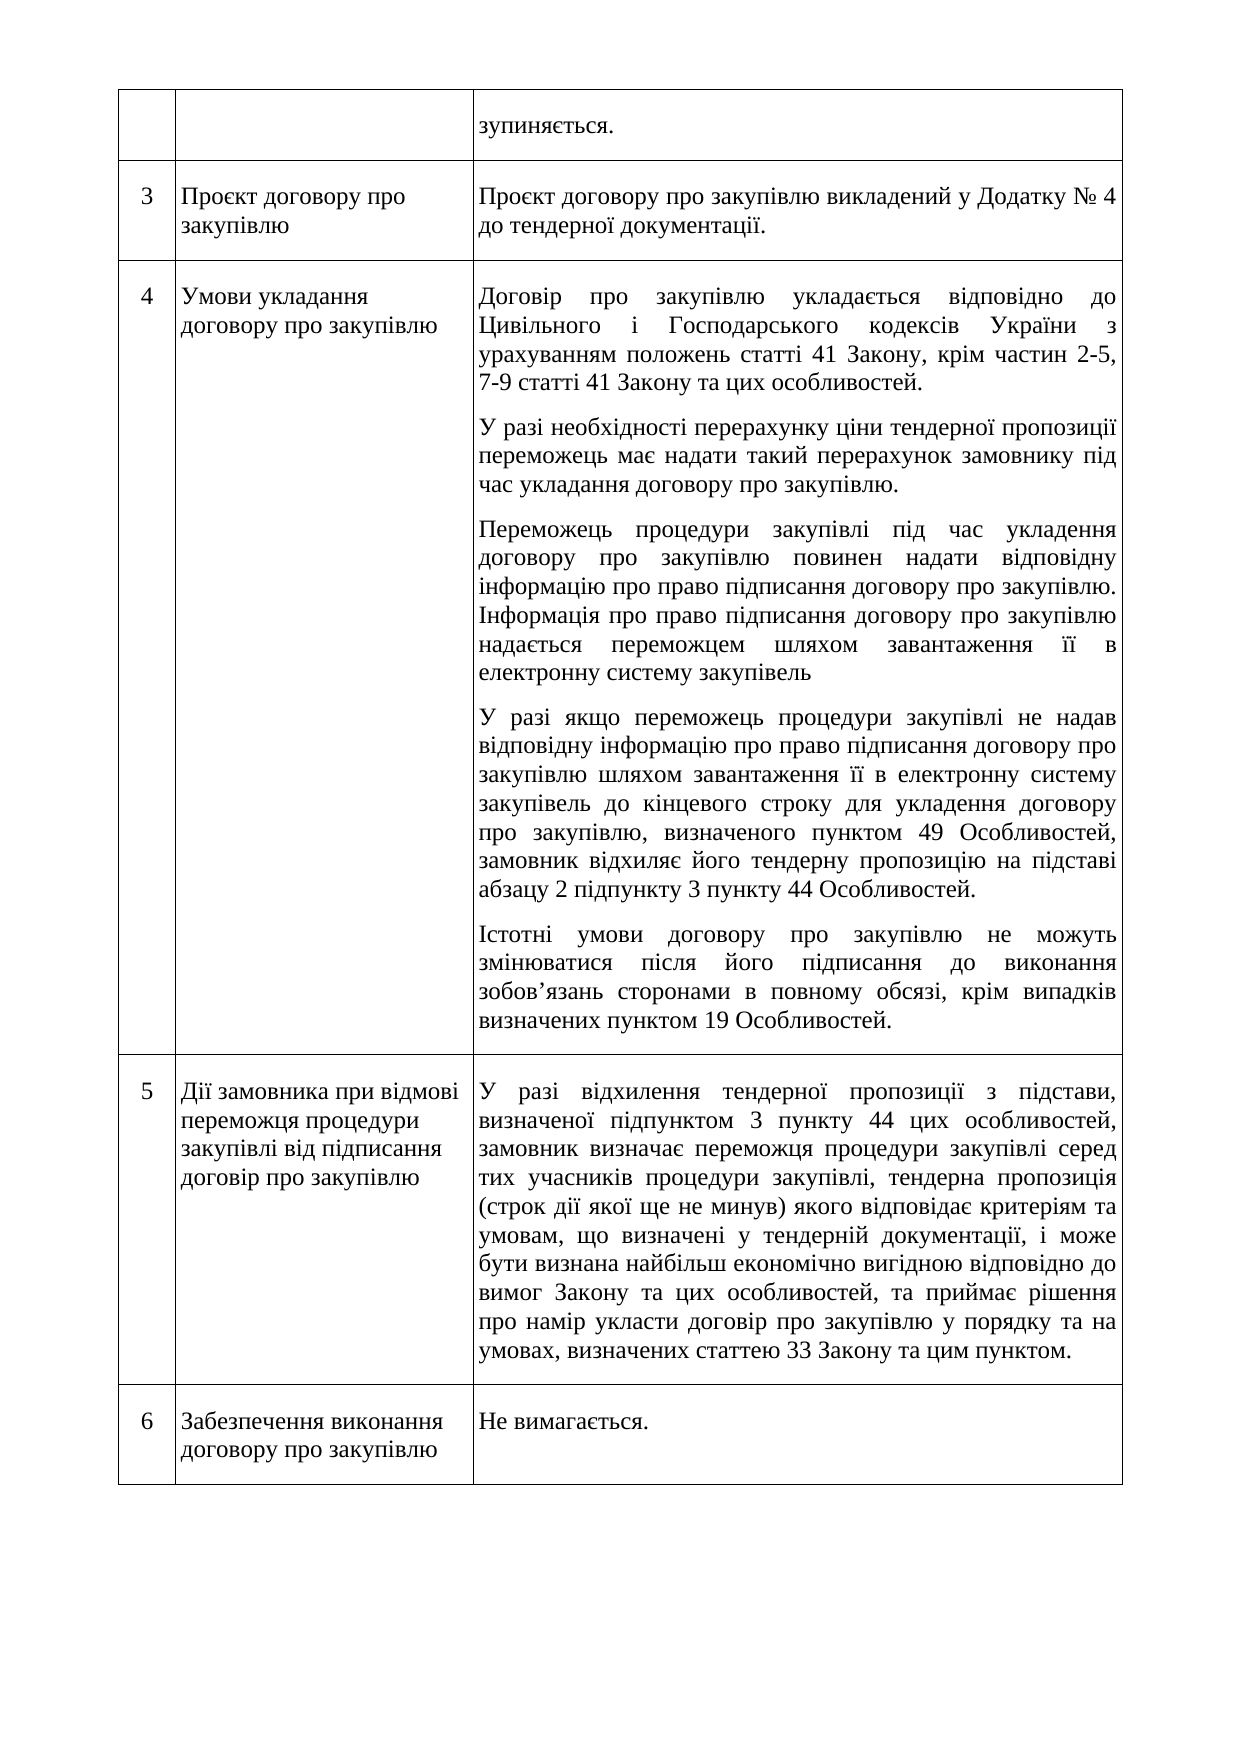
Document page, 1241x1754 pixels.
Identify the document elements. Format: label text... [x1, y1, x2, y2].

table_cell Дії замовника при відмові переможця процедури закупівлі від підписання договір про закупівлю [176, 1055, 473, 1384]
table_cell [176, 90, 473, 160]
table_cell Забезпечення виконання договору про закупівлю [176, 1385, 473, 1484]
table_cell 2 [119, 90, 175, 160]
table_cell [474, 90, 1122, 160]
table_cell 5 [119, 1055, 175, 1384]
table_cell 3 [119, 161, 175, 259]
table_cell Умови укладання договору про закупівлю [176, 261, 473, 1054]
table_cell 4 [119, 261, 175, 1054]
table_cell Договір про закупівлю укладається відповідно до Цивільного і Господарського кодексів України з урахуванням положень статті 41 Закону, крім частин 2-5, 7-9 статті 41 Закону та цих особливостей. У разі необхідності перерахунку ціни тендерної пропозиції переможець має надати такий перерахунок замовнику під час укладання договору про закупівлю. Переможець процедури закупівлі під час укладення договору про закупівлю повинен надати відповідну інформацію про право підписання договору про закупівлю. Інформація про право підписання договору про закупівлю надається переможцем шляхом завантаження її в електронну систему закупівель У разі якщо переможець процедури закупівлі не надав відповідну інформацію про право підписання договору про закупівлю шляхом завантаження її в електронну систему закупівель до кінцевого строку для укладення договору про закупівлю, визначеного пунктом 49 Особливостей, замовник відхиляє його тендерну пропозицію на підставі абзацу 2 підпункту 3 пункту 44 Особливостей. Істотні умови договору про закупівлю не можуть змінюватися після його підписання до виконання зобов’язань сторонами в повному обсязі, крім випадків визначених пунктом 19 Особливостей. [474, 261, 1122, 1054]
table_cell Проєкт договору про закупівлю викладений у Додатку № 4 до тендерної документації. [474, 161, 1122, 259]
table_cell Проєкт договору про закупівлю [176, 161, 473, 259]
table_cell Не вимагається. [474, 1385, 1122, 1484]
table_cell 6 [119, 1385, 175, 1484]
table_cell У разі відхилення тендерної пропозиції з підстави, визначеної підпунктом 3 пункту 44 цих особливостей, замовник визначає переможця процедури закупівлі серед тих учасників процедури закупівлі, тендерна пропозиція (строк дії якої ще не минув) якого відповідає критеріям та умовам, що визначені у тендерній документації, і може бути визнана найбільш економічно вигідною відповідно до вимог Закону та цих особливостей, та приймає рішення про намір укласти договір про закупівлю у порядку та на умовах, визначених статтею 33 Закону та цим пунктом. [474, 1055, 1122, 1384]
